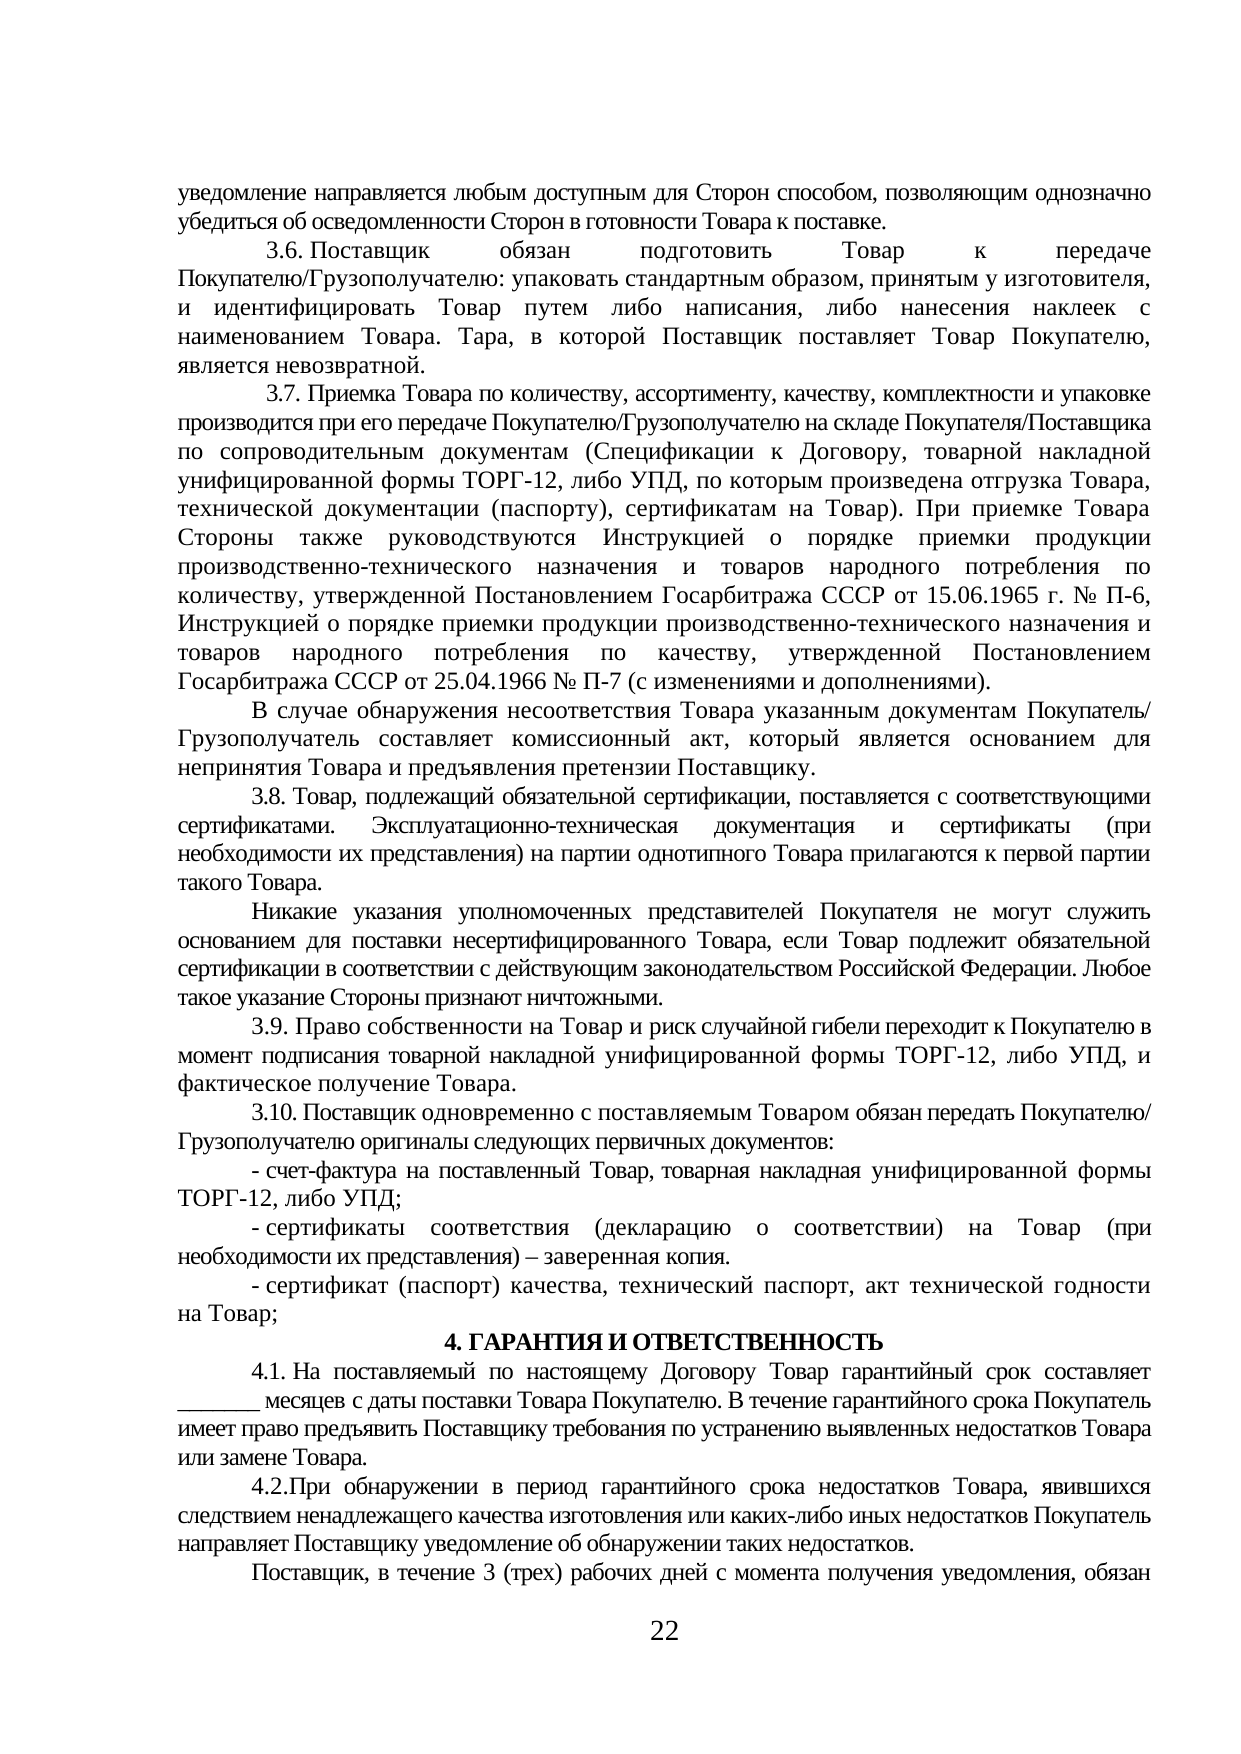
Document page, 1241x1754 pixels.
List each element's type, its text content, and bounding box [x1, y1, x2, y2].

text Никакие указания уполномоченных представителей Покупателя не могут служить основанием для поставки несертифицированного Товара, если Товар подлежит обязательной сертификации в соответствии с действующим законодательством Российской Федерации. Любое такое указание Стороны признают ничтожными. [177, 896, 1152, 1011]
text 3.9. Право собственности на Товар и риск случайной гибели переходит к Покупателю в момент подписания товарной накладной унифицированной формы ТОРГ-12, либо УПД, и фактическое получение Товара. [177, 1011, 1152, 1097]
text В случае обнаружения несоответствия Товара указанным документам Покупатель/ Грузополучатель составляет комиссионный акт, который является основанием для непринятия Товара и предъявления претензии Поставщику. [177, 695, 1152, 781]
text 4. ГАРАНТИЯ И ОТВЕТСТВЕННОСТЬ [177, 1327, 1152, 1356]
text 3.8. Товар, подлежащий обязательной сертификации, поставляется с соответствующими сертификатами. Эксплуатационно-техническая документация и сертификаты (при необходимости их представления) на партии однотипного Товара прилагаются к первой партии такого Товара. [177, 781, 1152, 896]
text - сертификат (паспорт) качества, технический паспорт, акт технической годности на Товар; [177, 1270, 1152, 1327]
text 4.1. На поставляемый по настоящему Договору Товар гарантийный срок составляет _______ месяцев с даты поставки Товара Покупателю. В течение гарантийного срока Покупатель имеет право предъявить Поставщику требования по устранению выявленных недостатков Товара или замене Товара. [177, 1356, 1152, 1471]
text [177, 1557, 1152, 1586]
text 4.2.При обнаружении в период гарантийного срока недостатков Товара, явившихся следствием ненадлежащего качества изготовления или каких-либо иных недостатков Покупатель направляет Поставщику уведомление об обнаружении таких недостатков. [177, 1471, 1152, 1557]
text 3.6. Поставщик обязан подготовить Товар к передаче Покупателю/Грузополучателю: упаковать стандартным образом, принятым у изготовителя, и идентифицировать Товар путем либо написания, либо нанесения наклеек с наименованием Товара. Тара, в которой Поставщик поставляет Товар Покупателю, является невозвратной. [177, 235, 1152, 378]
text - счет-фактура на поставленный Товар, товарная накладная унифицированной формы ТОРГ-12, либо УПД; [177, 1155, 1152, 1212]
text - сертификаты соответствия (декларацию о соответствии) на Товар (при необходимости их представления) – заверенная копия. [177, 1212, 1152, 1270]
text 3.10. Поставщик одновременно с поставляемым Товаром обязан передать Покупателю/ Грузополучателю оригиналы следующих первичных документов: [177, 1097, 1152, 1155]
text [177, 177, 1152, 235]
text 3.7. Приемка Товара по количеству, ассортименту, качеству, комплектности и упаковке производится при его передаче Покупателю/Грузополучателю на складе Покупателя/Поставщика по сопроводительным документам (Спецификации к Договору, товарной накладной унифицированной формы ТОРГ-12, либо УПД, по которым произведена отгрузка Товара, технической документации (паспорту), сертификатам на Товар). При приемке Товара Стороны также руководствуются Инструкцией о порядке приемки продукции производственно-технического назначения и товаров народного потребления по количеству, утвержденной Постановлением Госарбитража СССР от 15.06.1965 г. № П-6, Инструкцией о порядке приемки продукции производственно-технического назначения и товаров народного потребления по качеству, утвержденной Постановлением Госарбитража СССР от 25.04.1966 № П-7 (с изменениями и дополнениями). [177, 378, 1152, 695]
